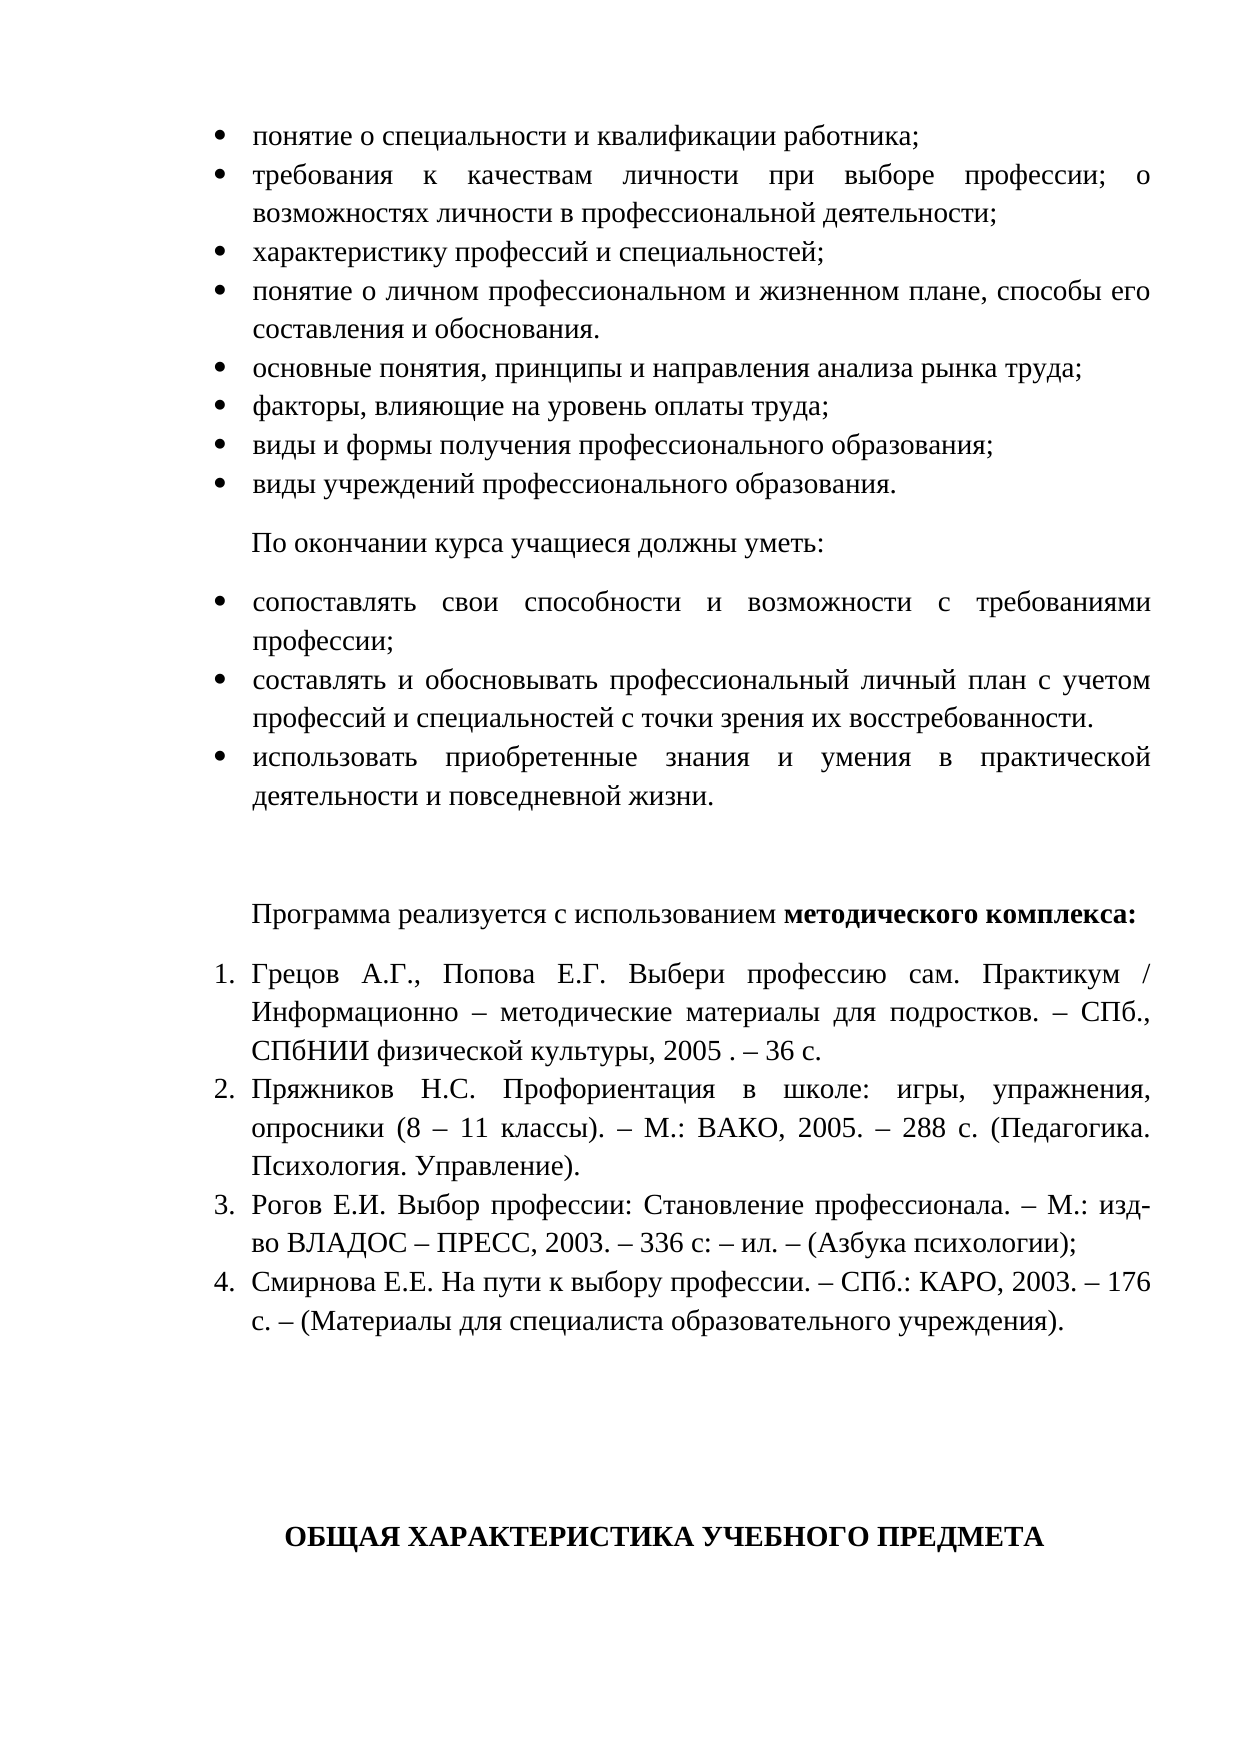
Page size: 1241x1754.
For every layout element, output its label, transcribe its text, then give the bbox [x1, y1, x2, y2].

list факторы, влияющие на уровень оплаты труда; [215, 388, 1152, 422]
list виды учреждений профессионального образования. [215, 466, 1152, 499]
list составлять и обосновывать профессиональный личный план с учетом профессий и специальностей с точки зрения их восстребованности. [215, 662, 1152, 734]
list требования к качествам личности при выборе профессии; о возможностях личности в профессиональной деятельности; [215, 157, 1152, 229]
list Рогов Е.И. Выбор профессии: Становление профессионала. – М.: изд-во ВЛАДОС – ПРЕСС, 2003. – 336 с: – ил. – (Азбука психологии); [213, 1187, 1152, 1259]
text Программа реализуется с использованием методического комплекса: [177, 896, 1152, 930]
list Грецов А.Г., Попова Е.Г. Выбери профессию сам. Практикум / Информационно – методические материалы для подростков. – СПб., СПбНИИ физической культуры, 2005 . – 36 с. [213, 956, 1152, 1066]
list сопоставлять свои способности и возможности с требованиями профессии; [215, 584, 1152, 657]
list понятие о личном профессиональном и жизненном плане, способы его составления и обоснования. [215, 273, 1152, 345]
list основные понятия, принципы и направления анализа рынка труда; [215, 350, 1152, 383]
text По окончании курса учащиеся должны уметь: [251, 525, 1152, 559]
list использовать приобретенные знания и умения в практической деятельности и повседневной жизни. [215, 739, 1152, 811]
list понятие о специальности и квалификации работника; [215, 118, 1152, 152]
text ОБЩАЯ ХАРАКТЕРИСТИКА УЧЕБНОГО ПРЕДМЕТА [177, 1519, 1152, 1553]
list виды и формы получения профессионального образования; [215, 427, 1152, 461]
list характеристику профессий и специальностей; [215, 234, 1152, 268]
list Пряжников Н.С. Профориентация в школе: игры, упражнения, опросники (8 – 11 классы). – М.: ВАКО, 2005. – 288 с. (Педагогика. Психология. Управление). [213, 1071, 1152, 1182]
list Смирнова Е.Е. На пути к выбору профессии. – СПб.: КАРО, 2003. – 176 с. – (Материалы для специалиста образовательного учреждения). [213, 1264, 1152, 1336]
